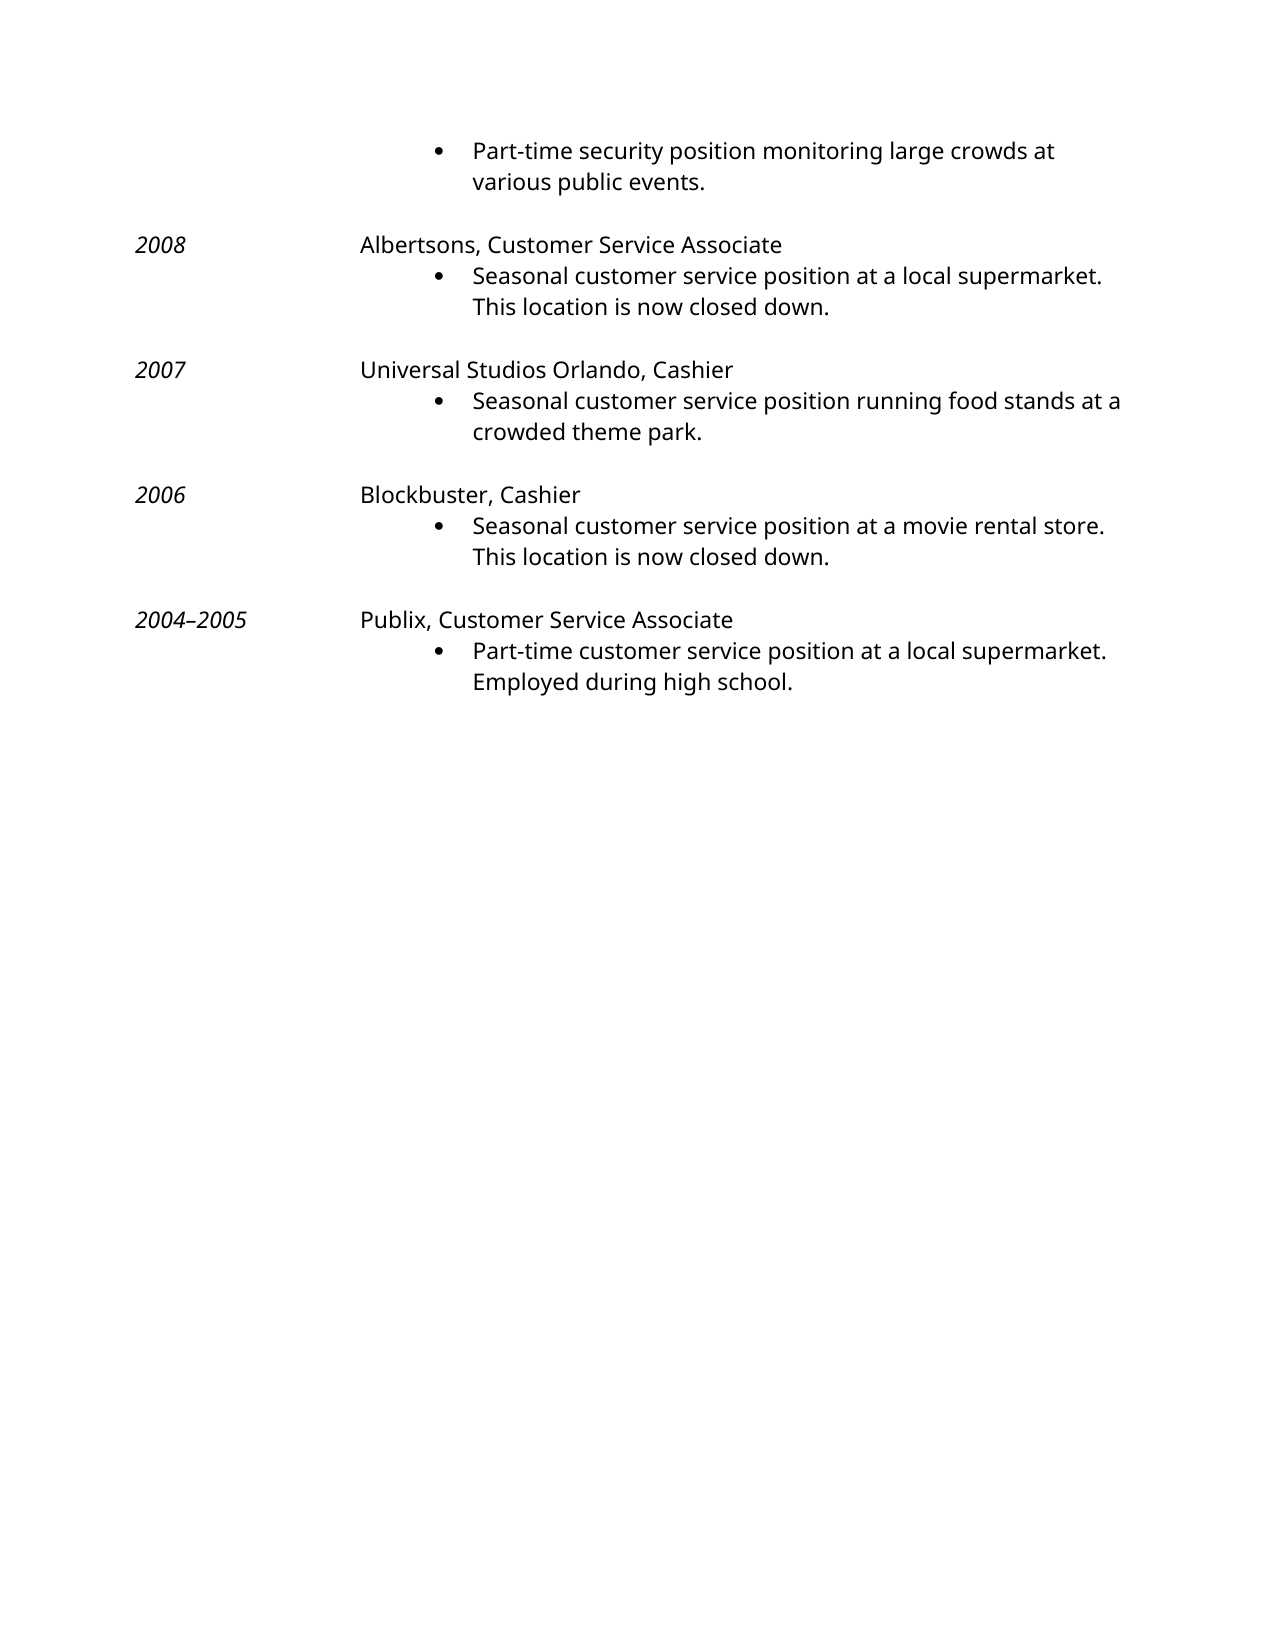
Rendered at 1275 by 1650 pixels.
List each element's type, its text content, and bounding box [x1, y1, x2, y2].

list Part-time security position monitoring large crowds at various public events. [435, 135, 1140, 197]
list Part-time customer service position at a local supermarket. Employed during high school. [435, 635, 1140, 697]
list Seasonal customer service position at a movie rental store. This location is now closed down. [435, 510, 1140, 572]
list Seasonal customer service position at a local supermarket. This location is now closed down. [435, 260, 1140, 322]
text 2008 Albertsons, Customer Service Associate [135, 229, 1140, 260]
text 2004–2005 Publix, Customer Service Associate [135, 604, 1140, 635]
text 2006 Blockbuster, Cashier [135, 479, 1140, 510]
list Seasonal customer service position running food stands at a crowded theme park. [435, 385, 1140, 447]
text 2007 Universal Studios Orlando, Cashier [135, 354, 1140, 385]
